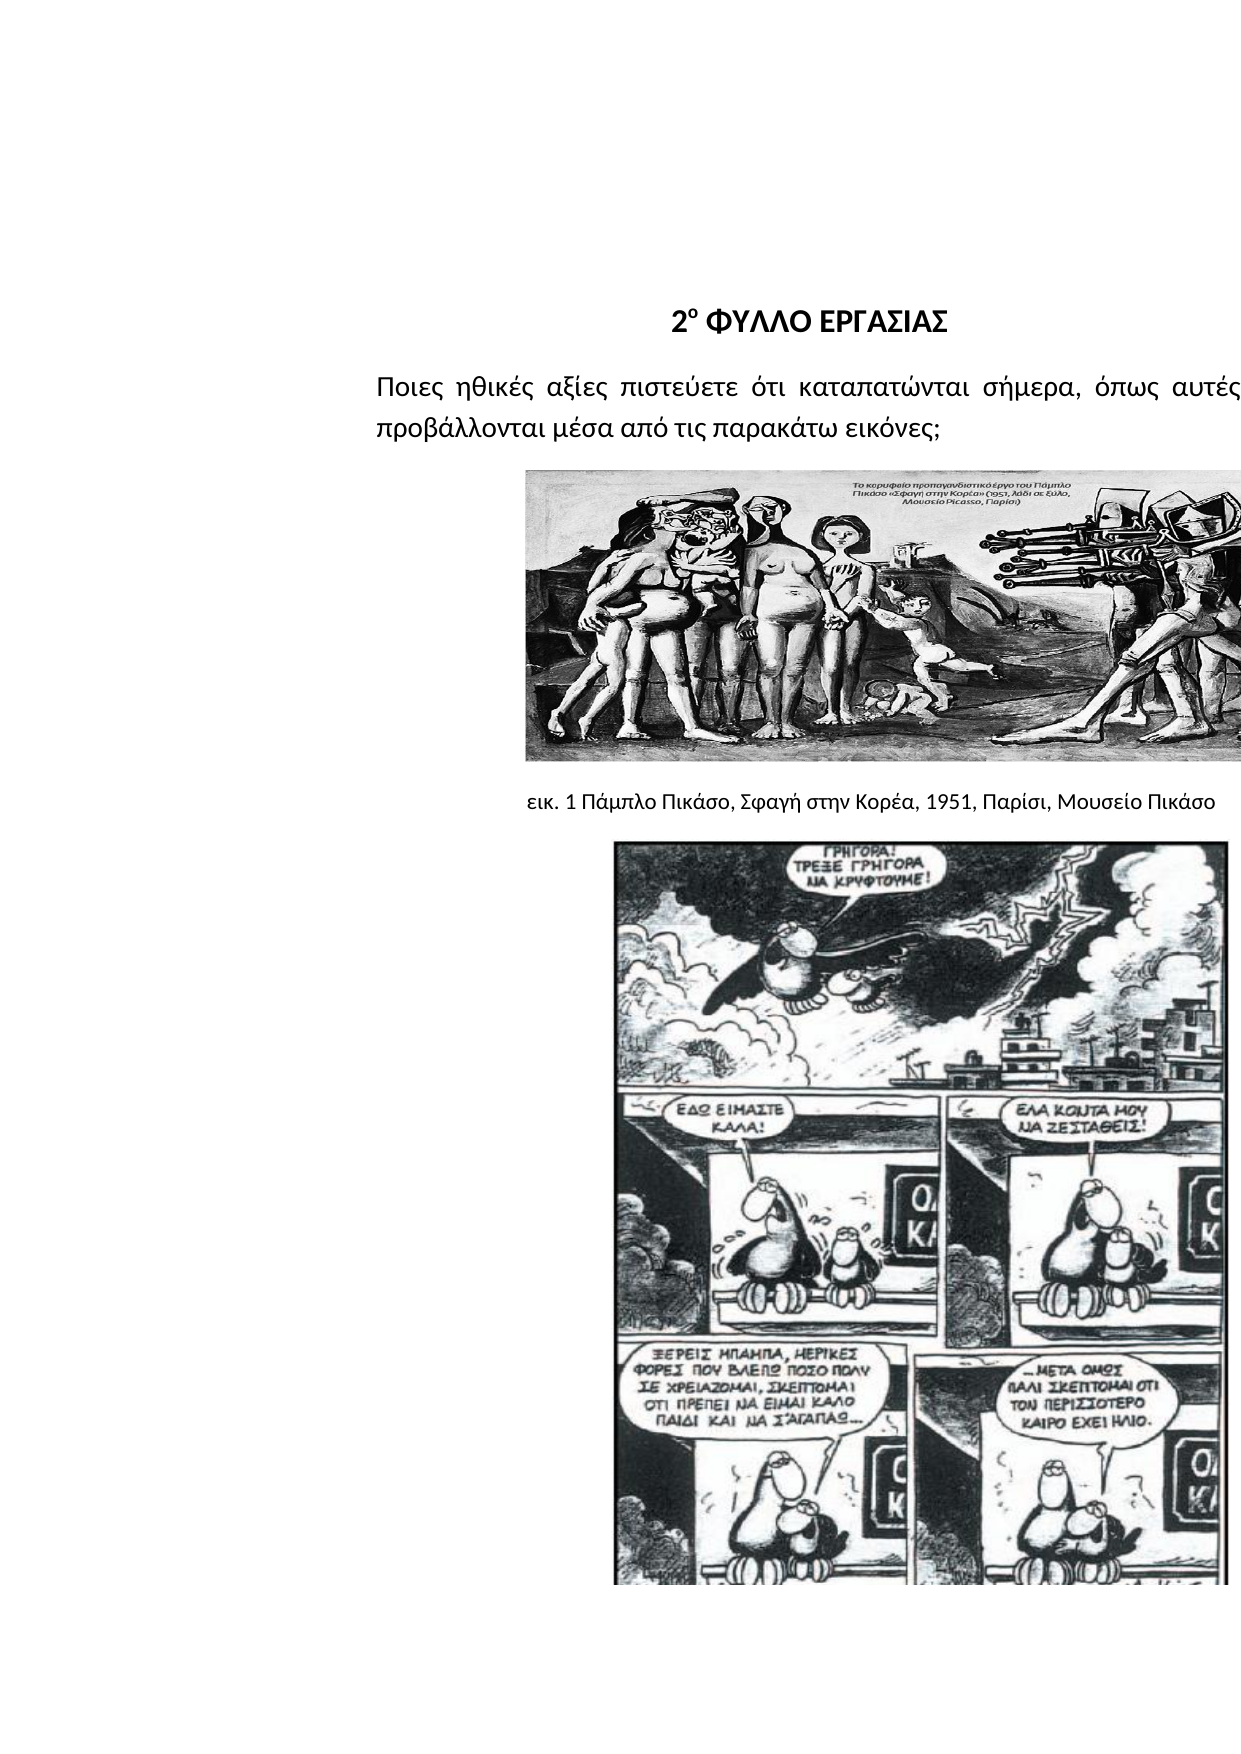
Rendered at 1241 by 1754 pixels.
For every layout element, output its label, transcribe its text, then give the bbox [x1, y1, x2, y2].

text 3ο ΦΥΛΛΟ ΕΡΓΑΣΙΑΣ [187, 150, 1053, 1585]
